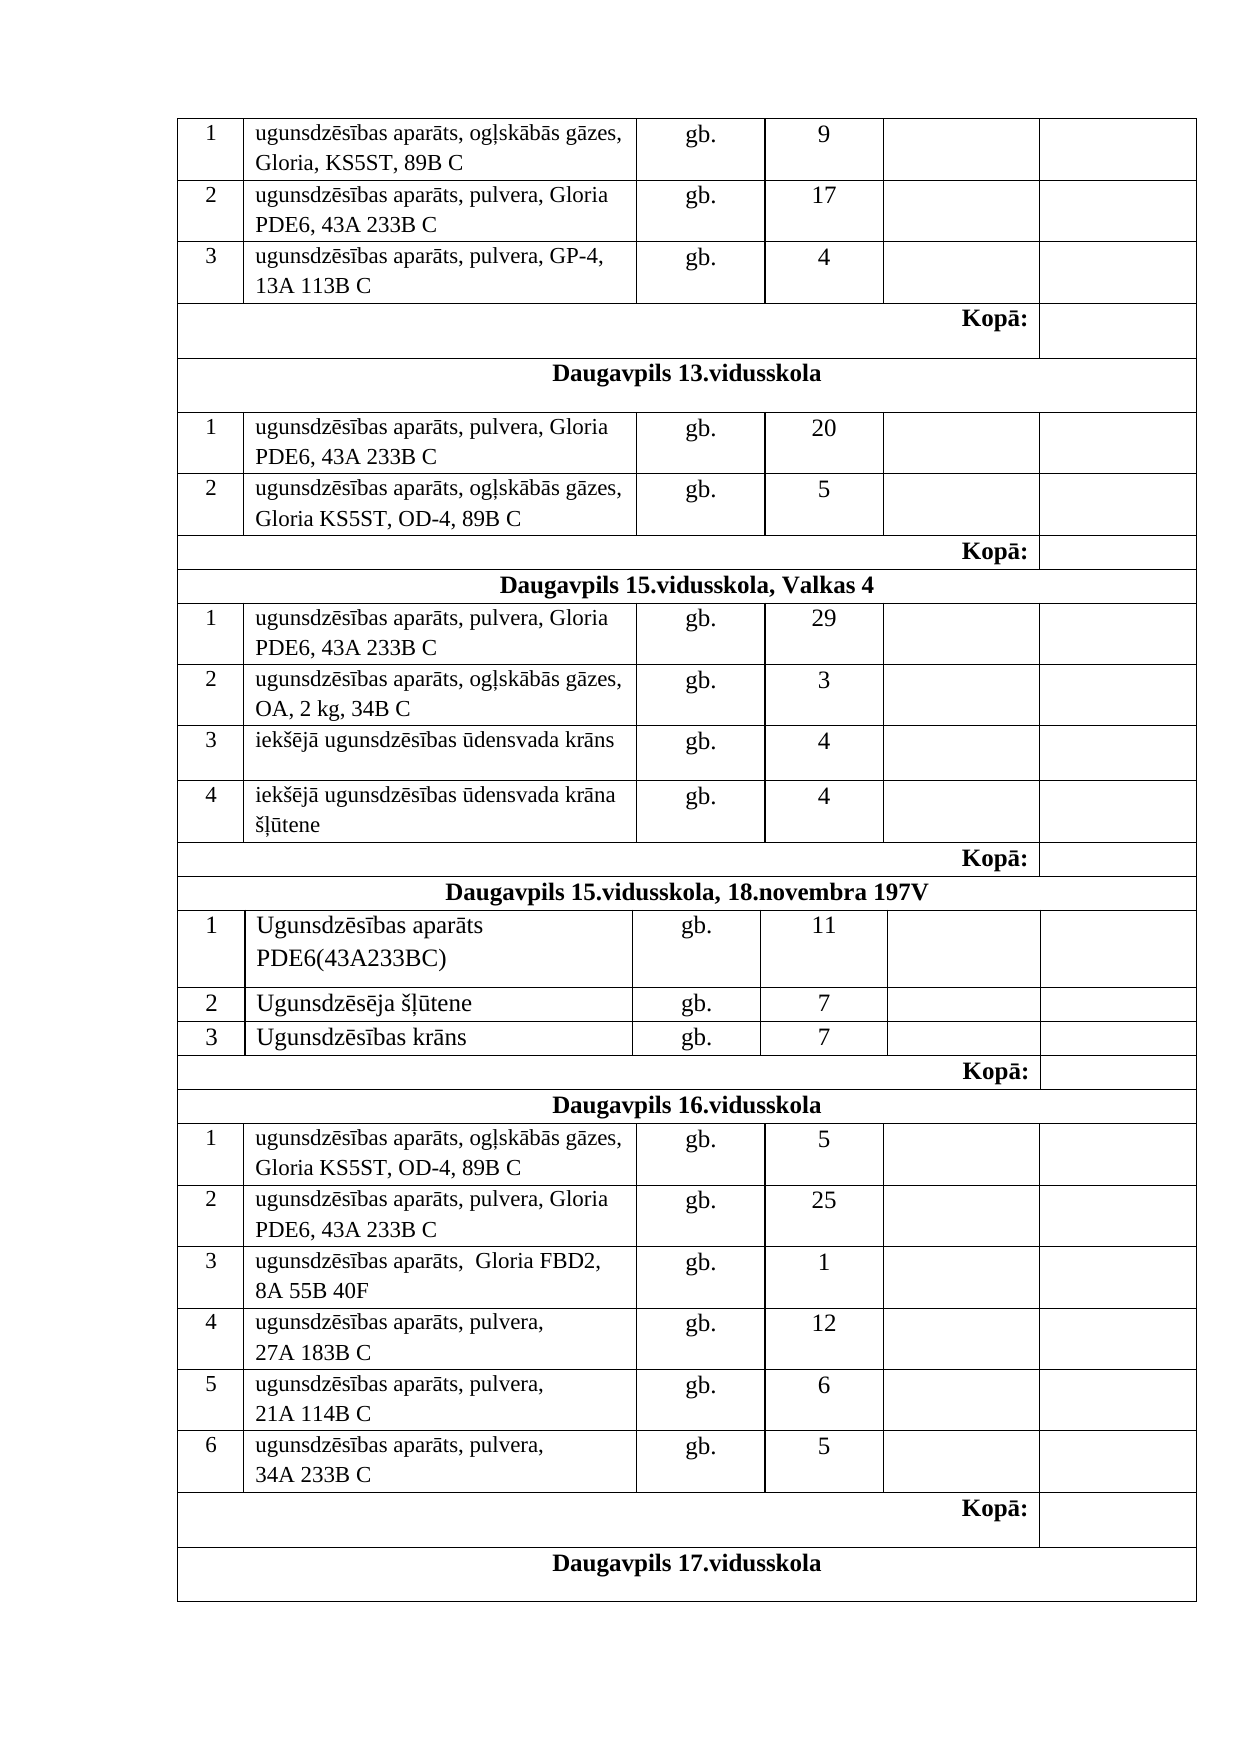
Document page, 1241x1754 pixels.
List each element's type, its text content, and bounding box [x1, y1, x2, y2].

table_cell gb. [637, 781, 764, 842]
table_cell ugunsdzēsības aparāts, pulvera, GP-4, 13A 113B C [244, 242, 636, 302]
table_cell iekšējā ugunsdzēsības ūdensvada krāna šļūtene [244, 781, 636, 842]
table_cell [1040, 413, 1196, 473]
table_cell 6 [766, 1370, 883, 1430]
table_cell 1 [178, 413, 243, 473]
table_cell [884, 1431, 1039, 1492]
table_cell 11 [761, 911, 887, 987]
table_cell [1040, 474, 1196, 535]
table_cell 9 [766, 119, 883, 179]
table_cell Ugunsdzēsības krāns [246, 1022, 632, 1055]
table_cell 1 [766, 1247, 883, 1307]
table_cell 1 [178, 911, 244, 987]
table_cell [1040, 304, 1196, 357]
table_cell gb. [637, 1370, 764, 1430]
table_cell [1040, 536, 1196, 569]
table_cell ugunsdzēsības aparāts, pulvera, 27A 183B C [244, 1309, 636, 1369]
table_cell [884, 1247, 1039, 1307]
table_cell Daugavpils 13.vidusskola [178, 359, 1196, 412]
table_cell Kopā: [178, 536, 1039, 569]
table_cell [1040, 1431, 1196, 1492]
table_cell 25 [766, 1186, 883, 1246]
table_cell gb. [637, 119, 764, 179]
table_cell 2 [178, 474, 243, 535]
table_cell ugunsdzēsības aparāts, ogļskābās gāzes, Gloria, KS5ST, 89B C [244, 119, 636, 179]
table_cell 5 [766, 474, 883, 535]
table_cell gb. [637, 242, 764, 302]
table_cell gb. [633, 988, 760, 1021]
table_cell 2 [178, 665, 243, 725]
table_cell 3 [178, 242, 243, 302]
table_cell gb. [637, 1431, 764, 1492]
table_cell 7 [761, 1022, 887, 1055]
table_cell [1040, 119, 1196, 179]
table_cell ugunsdzēsības aparāts, ogļskābās gāzes, Gloria KS5ST, OD-4, 89B C [244, 474, 636, 535]
table_cell 4 [766, 781, 883, 842]
table_cell 29 [766, 604, 883, 664]
table_cell ugunsdzēsības aparāts, pulvera, 21A 114B C [244, 1370, 636, 1430]
table_cell 7 [761, 988, 887, 1021]
table_cell [888, 1022, 1040, 1055]
table_cell 4 [766, 726, 883, 780]
table_cell 1 [178, 604, 243, 664]
table_cell [1041, 1022, 1196, 1055]
table_cell 1 [178, 119, 243, 179]
table_cell Ugunsdzēsības aparāts PDE6(43A233BC) [246, 911, 632, 987]
table_cell 3 [178, 726, 243, 780]
table_cell [884, 119, 1039, 179]
table_cell gb. [637, 181, 764, 241]
table_cell Kopā: [178, 1493, 1039, 1547]
table_cell ugunsdzēsības aparāts, Gloria FBD2, 8A 55B 40F [244, 1247, 636, 1307]
table_cell [884, 1124, 1039, 1184]
table_cell 17 [766, 181, 883, 241]
table_cell 4 [178, 1309, 243, 1369]
table_cell [1041, 988, 1196, 1021]
table_cell [884, 413, 1039, 473]
table_cell [884, 1186, 1039, 1246]
table_cell Kopā: [178, 843, 1039, 876]
table_cell gb. [637, 1186, 764, 1246]
table_cell ugunsdzēsības aparāts, pulvera, 34A 233B C [244, 1431, 636, 1492]
table_cell 3 [766, 665, 883, 725]
table_cell ugunsdzēsības aparāts, ogļskābās gāzes, OA, 2 kg, 34B C [244, 665, 636, 725]
table_cell gb. [637, 726, 764, 780]
table_cell [1040, 1309, 1196, 1369]
table_cell [1040, 1247, 1196, 1307]
table_cell gb. [633, 1022, 760, 1055]
table_cell [1040, 781, 1196, 842]
table_cell [1041, 911, 1196, 987]
table_cell [884, 604, 1039, 664]
table_cell 5 [766, 1124, 883, 1184]
table_cell [888, 988, 1040, 1021]
table_cell gb. [633, 911, 760, 987]
table_cell [1040, 843, 1196, 876]
table_cell [1040, 1186, 1196, 1246]
table_cell gb. [637, 1309, 764, 1369]
table_cell 6 [178, 1431, 243, 1492]
table_cell iekšējā ugunsdzēsības ūdensvada krāns [244, 726, 636, 780]
table_cell [1040, 726, 1196, 780]
table_cell ugunsdzēsības aparāts, pulvera, Gloria PDE6, 43A 233B C [244, 413, 636, 473]
table_cell Kopā: [178, 1056, 1040, 1089]
table_cell gb. [637, 474, 764, 535]
table_cell [884, 242, 1039, 302]
table_cell 3 [178, 1247, 243, 1307]
table_cell Daugavpils 15.vidusskola, 18.novembra 197V [178, 877, 1196, 909]
table_cell [1040, 181, 1196, 241]
table_cell [884, 726, 1039, 780]
table_cell 4 [766, 242, 883, 302]
table_cell gb. [637, 1247, 764, 1307]
table_cell 12 [766, 1309, 883, 1369]
table_cell Ugunsdzēsēja šļūtene [246, 988, 632, 1021]
table_cell [1040, 1370, 1196, 1430]
table_cell gb. [637, 604, 764, 664]
table_cell Daugavpils 16.vidusskola [178, 1090, 1196, 1123]
table_cell ugunsdzēsības aparāts, pulvera, Gloria PDE6, 43A 233B C [244, 604, 636, 664]
table_cell 2 [178, 988, 244, 1021]
table_cell ugunsdzēsības aparāts, ogļskābās gāzes, Gloria KS5ST, OD-4, 89B C [244, 1124, 636, 1184]
table_cell gb. [637, 665, 764, 725]
table_cell [1041, 1056, 1196, 1089]
table_cell [884, 181, 1039, 241]
table_cell [1040, 1124, 1196, 1184]
table_cell [1040, 242, 1196, 302]
table_cell 20 [766, 413, 883, 473]
table_cell 4 [178, 781, 243, 842]
table_cell gb. [637, 1124, 764, 1184]
table_cell 5 [178, 1370, 243, 1430]
table_cell Kopā: [178, 304, 1039, 357]
table_cell [1040, 665, 1196, 725]
table_cell [884, 1370, 1039, 1430]
table_cell Daugavpils 17.vidusskola [178, 1548, 1196, 1601]
table_cell Daugavpils 15.vidusskola, Valkas 4 [178, 570, 1196, 602]
table_cell [884, 1309, 1039, 1369]
table_cell 1 [178, 1124, 243, 1184]
table_cell [884, 781, 1039, 842]
table_cell [888, 911, 1040, 987]
table_cell 2 [178, 1186, 243, 1246]
table_cell [1040, 1493, 1196, 1547]
table_cell [884, 474, 1039, 535]
table_cell [1040, 604, 1196, 664]
table_cell 3 [178, 1022, 244, 1055]
table_cell 2 [178, 181, 243, 241]
table_cell gb. [637, 413, 764, 473]
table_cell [244, 181, 636, 241]
table_cell ugunsdzēsības aparāts, pulvera, Gloria PDE6, 43A 233B C [244, 1186, 636, 1246]
table_cell 5 [766, 1431, 883, 1492]
table_cell [884, 665, 1039, 725]
